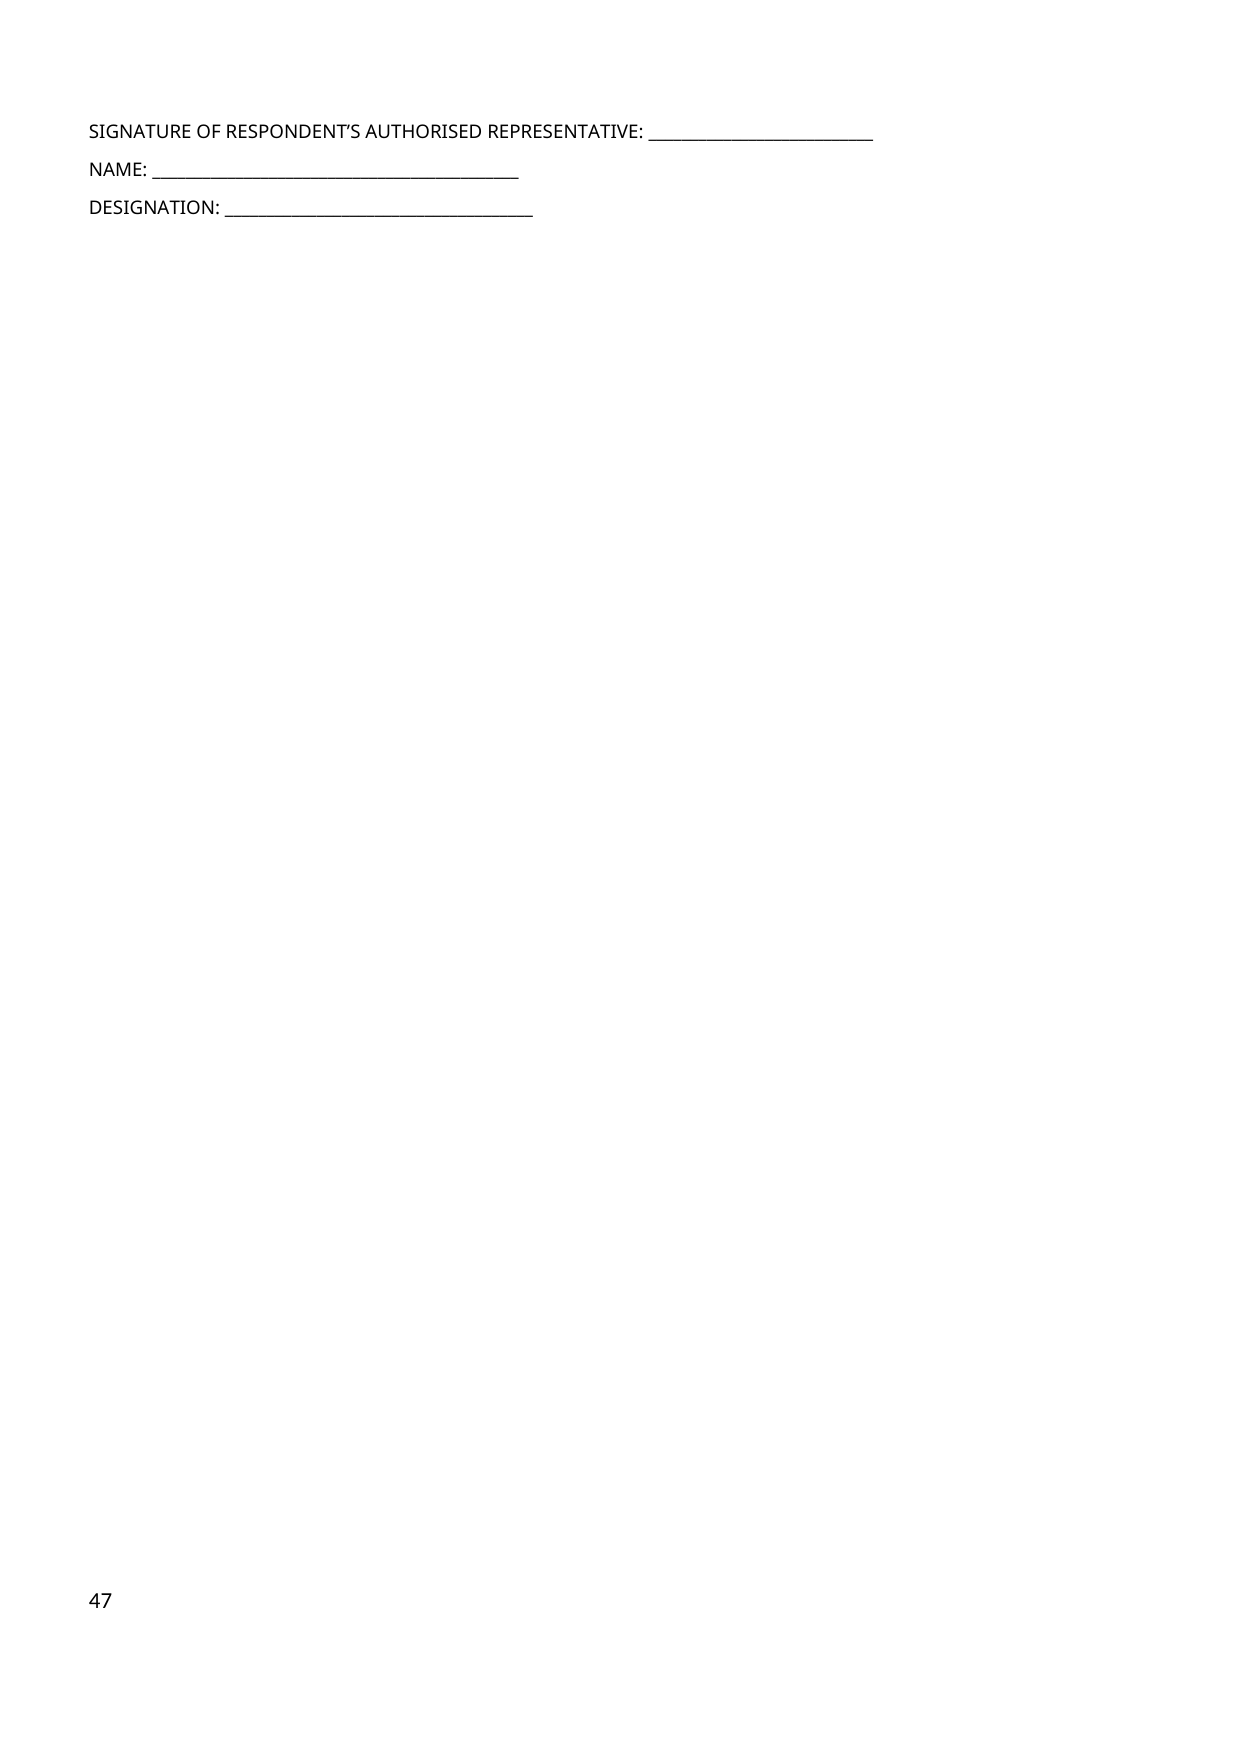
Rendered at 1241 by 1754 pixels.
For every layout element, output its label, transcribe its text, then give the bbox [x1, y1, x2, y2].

text NAME: ____________________________________________ [89, 156, 1152, 182]
text DESIGNATION: _____________________________________ [89, 194, 1152, 220]
text SIGNATURE OF RESPONDENT’S AUTHORISED REPRESENTATIVE: ___________________________ [89, 118, 1152, 144]
